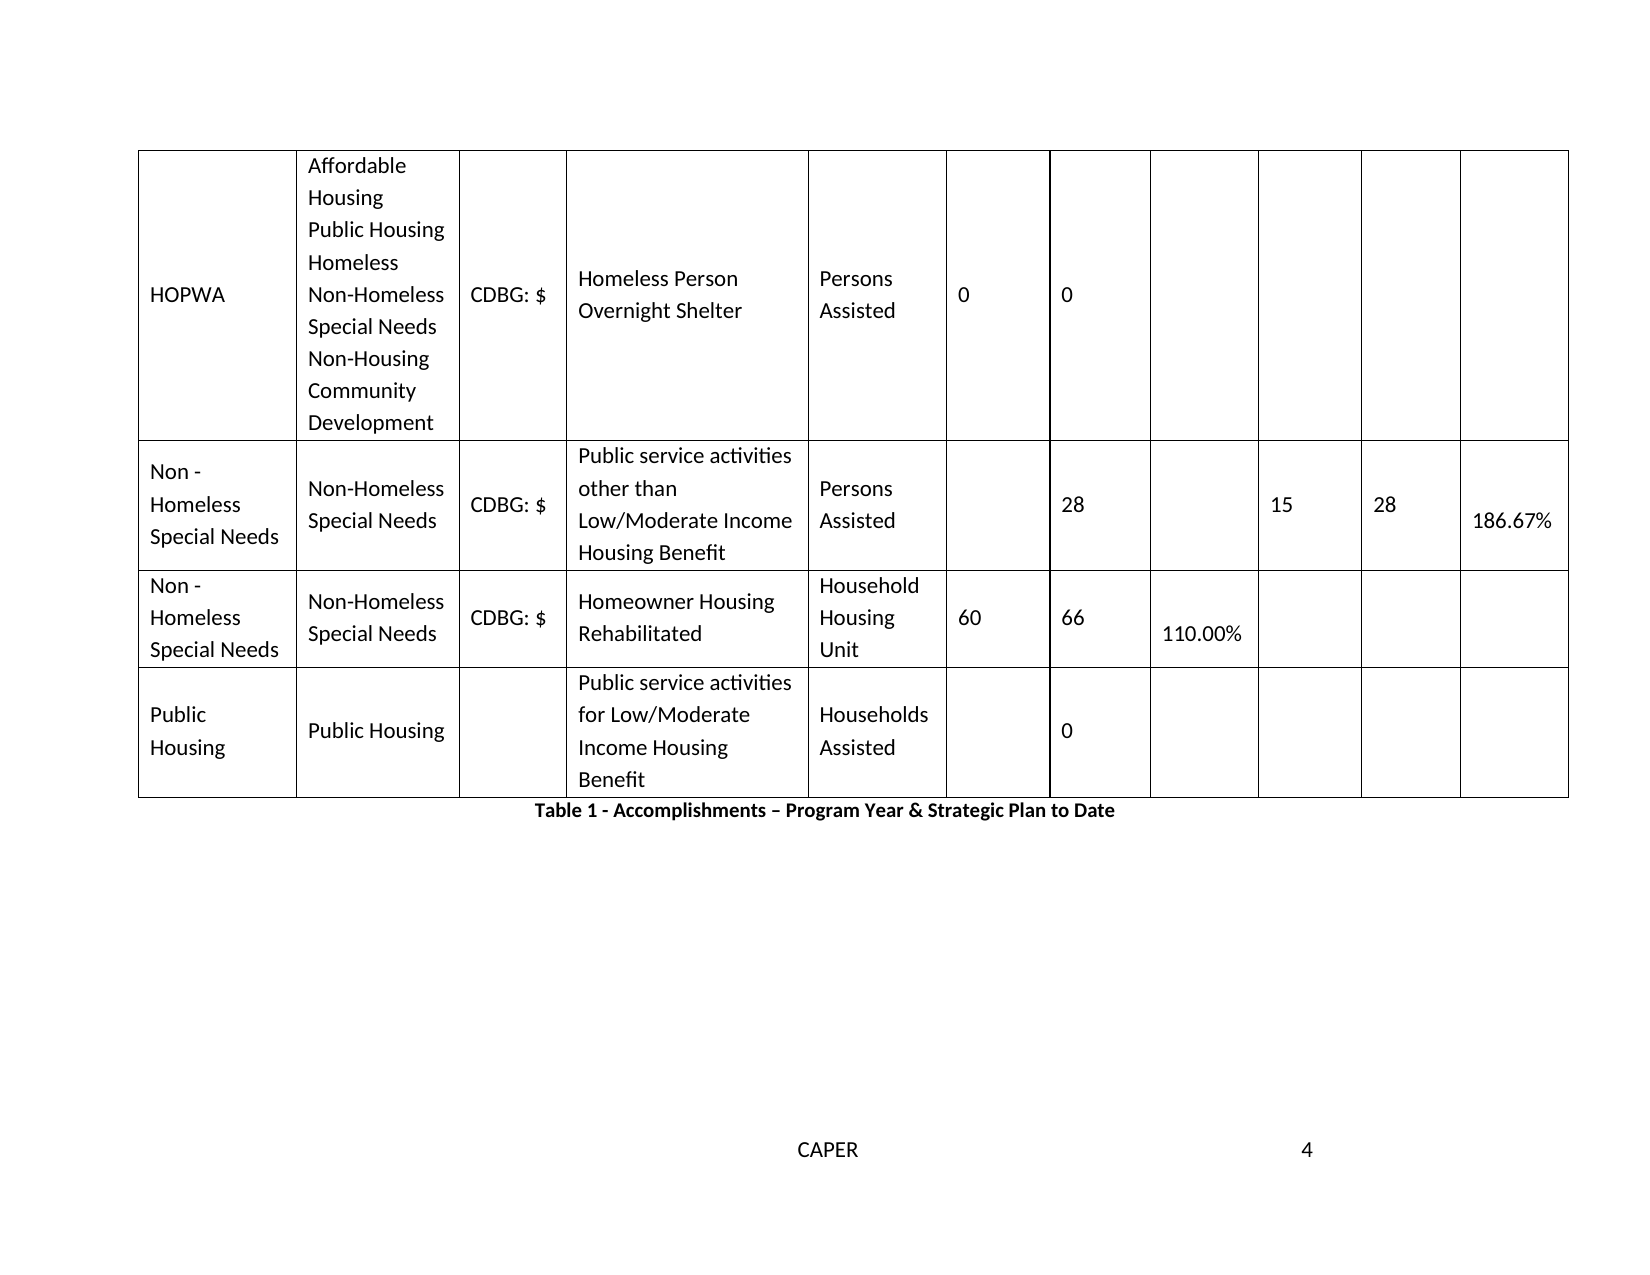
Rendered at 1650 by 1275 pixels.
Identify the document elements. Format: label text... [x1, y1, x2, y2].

table_cell Affordable Housing Public Housing Homeless Non-Homeless Special Needs Non-Housing Community Development [297, 151, 459, 440]
table_cell [1259, 151, 1361, 440]
table_cell 0 [947, 151, 1049, 440]
table_cell CDBG: $ [460, 571, 566, 667]
table_cell [1259, 668, 1361, 797]
table_cell 28 [1051, 441, 1150, 570]
table_cell 110.00% [1151, 571, 1258, 667]
table_cell Household Housing Unit [809, 571, 946, 667]
table_cell 186.67% [1461, 441, 1568, 570]
table_cell 60 [947, 571, 1049, 667]
table_cell Persons Assisted [809, 151, 946, 440]
table_cell Persons Assisted [809, 441, 946, 570]
table_cell [1461, 151, 1568, 440]
table_cell [460, 668, 566, 797]
table_cell Households Assisted [809, 668, 946, 797]
table_cell [947, 441, 1049, 570]
table_cell Non - Homeless Special Needs [139, 571, 296, 667]
table_cell [1151, 441, 1258, 570]
table_cell Public service activities other than Low/Moderate Income Housing Benefit [567, 441, 808, 570]
table_cell Non-Homeless Special Needs [297, 571, 459, 667]
table_cell 0 [1051, 668, 1150, 797]
text Table 1 - Accomplishments – Program Year & Strategic Plan to Date [150, 798, 1500, 823]
table_cell [1151, 668, 1258, 797]
table_cell [1362, 151, 1460, 440]
table_cell 28 [1362, 441, 1460, 570]
table_cell [1259, 571, 1361, 667]
table_cell [1151, 151, 1258, 440]
table_cell 66 [1051, 571, 1150, 667]
table_cell Public Housing [297, 668, 459, 797]
table_cell HOPWA [139, 151, 296, 440]
table_cell Non - Homeless Special Needs [139, 441, 296, 570]
table_cell [947, 668, 1049, 797]
table_cell Homeowner Housing Rehabilitated [567, 571, 808, 667]
table_cell [1461, 571, 1568, 667]
table_cell Non-Homeless Special Needs [297, 441, 459, 570]
table_cell [1362, 668, 1460, 797]
table_cell Public service activities for Low/Moderate Income Housing Benefit [567, 668, 808, 797]
table_cell 15 [1259, 441, 1361, 570]
table_cell CDBG: $ [460, 441, 566, 570]
table_cell 0 [1051, 151, 1150, 440]
table_cell [1362, 571, 1460, 667]
table_cell Public Housing [139, 668, 296, 797]
table_cell [1461, 668, 1568, 797]
table_cell CDBG: $ [460, 151, 566, 440]
table_cell Homeless Person Overnight Shelter [567, 151, 808, 440]
